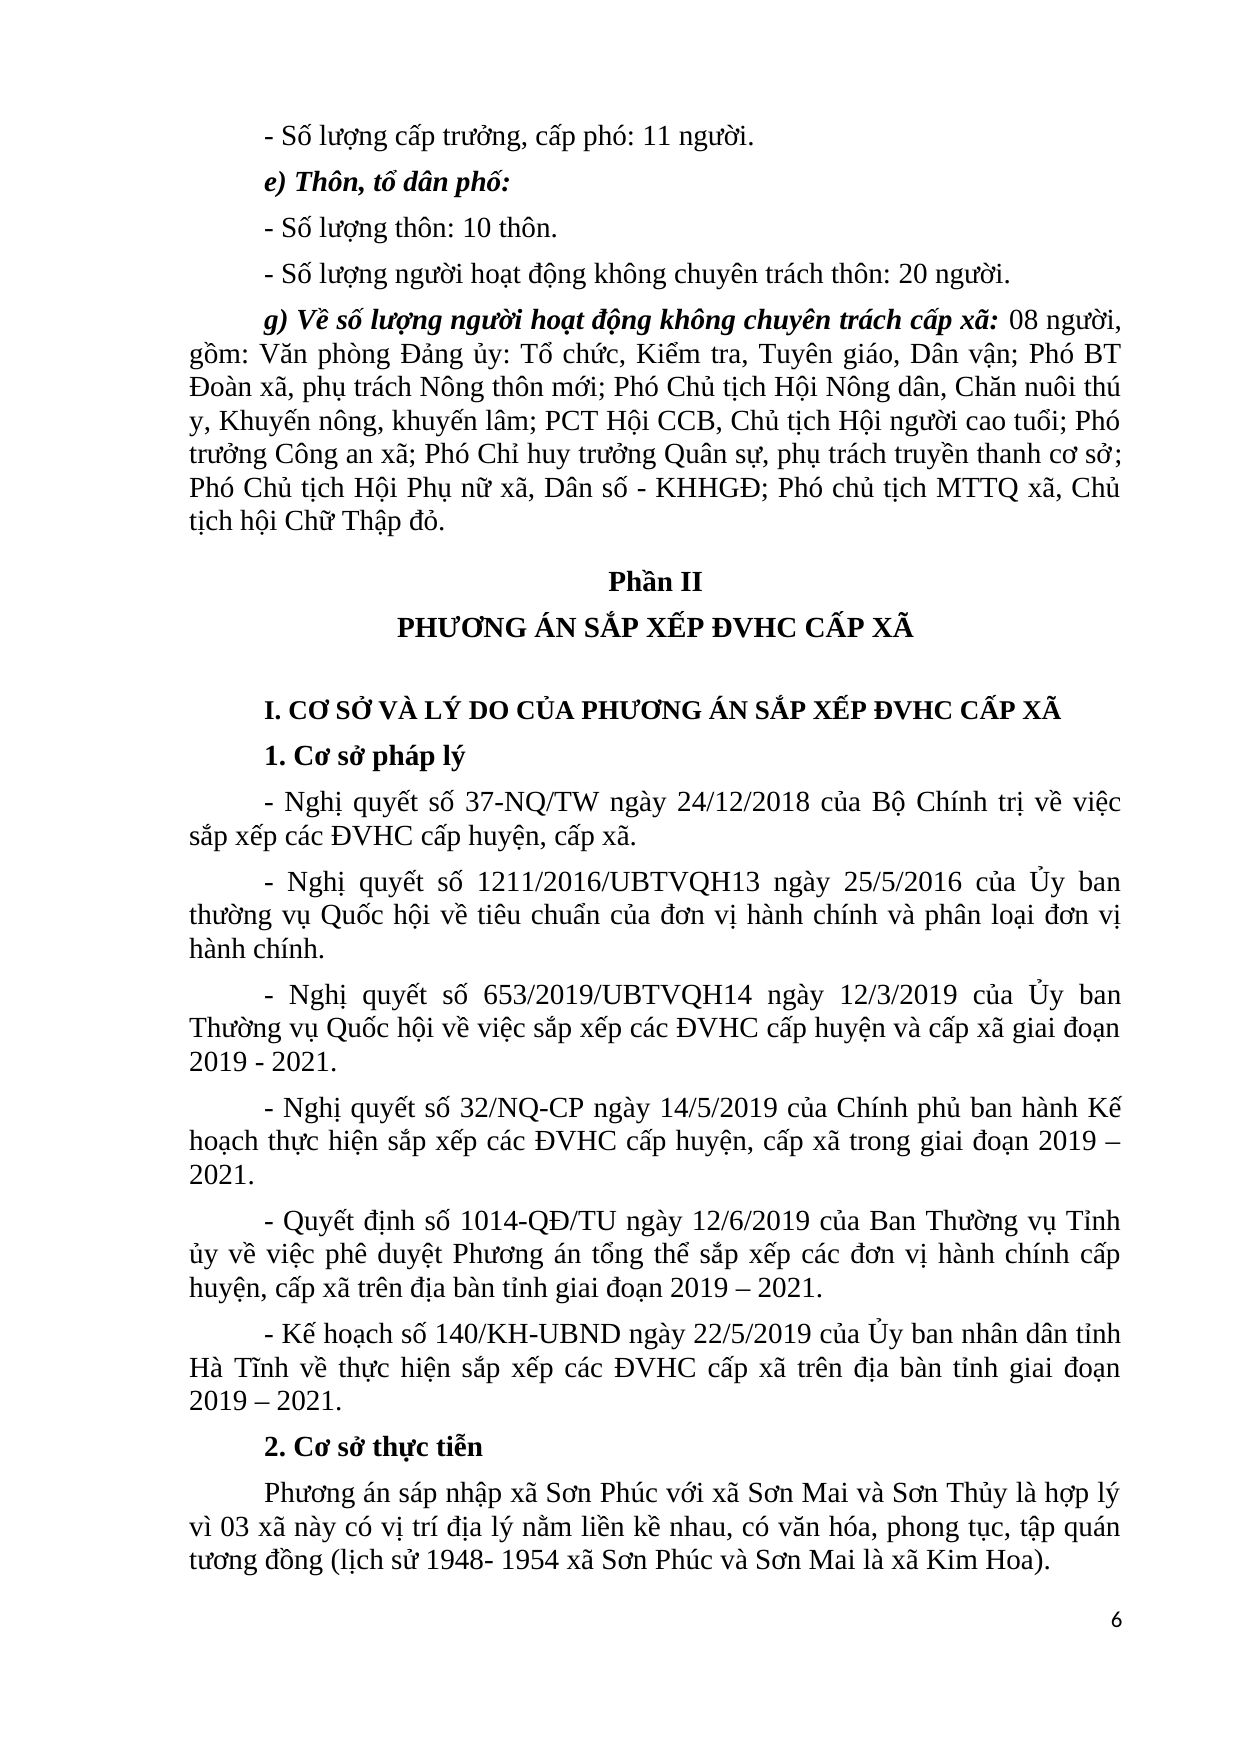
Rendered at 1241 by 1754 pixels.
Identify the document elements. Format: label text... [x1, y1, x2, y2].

text Phần II [189, 564, 1122, 597]
text PHƯƠNG ÁN SẮP XẾP ĐVHC CẤP XÃ [189, 610, 1122, 643]
text - Nghị quyết số 32/NQ-CP ngày 14/5/2019 của Chính phủ ban hành Kế hoạch thực hiện sắp xếp các ĐVHC cấp huyện, cấp xã trong giai đoạn 2019 – 2021. [189, 1090, 1122, 1191]
text - Kế hoạch số 140/KH-UBND ngày 22/5/2019 của Ủy ban nhân dân tỉnh Hà Tĩnh về thực hiện sắp xếp các ĐVHC cấp xã trên địa bàn tỉnh giai đoạn 2019 – 2021. [189, 1316, 1122, 1417]
text - Số lượng cấp trưởng, cấp phó: 11 người. [189, 118, 1122, 152]
text 1. Cơ sở pháp lý [189, 738, 1122, 772]
text - Số lượng thôn: 10 thôn. [189, 210, 1122, 244]
text - Số lượng người hoạt động không chuyên trách thôn: 20 người. [189, 256, 1122, 290]
text Phương án sáp nhập xã Sơn Phúc với xã Sơn Mai và Sơn Thủy là hợp lý vì 03 xã này có vị trí địa lý nằm liền kề nhau, có văn hóa, phong tục, tập quán tương đồng (lịch sử 1948- 1954 xã Sơn Phúc và Sơn Mai là xã Kim Hoa). [189, 1475, 1122, 1576]
text e) Thôn, tổ dân phố: [189, 164, 1122, 198]
text - Nghị quyết số 37-NQ/TW ngày 24/12/2018 của Bộ Chính trị về việc sắp xếp các ĐVHC cấp huyện, cấp xã. [189, 784, 1122, 851]
text I. CƠ SỞ VÀ LÝ DO CỦA PHƯƠNG ÁN SẮP XẾP ĐVHC CẤP XÃ [189, 694, 1122, 726]
text - Nghị quyết số 1211/2016/UBTVQH13 ngày 25/5/2016 của Ủy ban thường vụ Quốc hội về tiêu chuẩn của đơn vị hành chính và phân loại đơn vị hành chính. [189, 864, 1122, 964]
text 2. Cơ sở thực tiễn [189, 1429, 1122, 1463]
text - Nghị quyết số 653/2019/UBTVQH14 ngày 12/3/2019 của Ủy ban Thường vụ Quốc hội về việc sắp xếp các ĐVHC cấp huyện và cấp xã giai đoạn 2019 - 2021. [189, 977, 1122, 1077]
text - Quyết định số 1014-QĐ/TU ngày 12/6/2019 của Ban Thường vụ Tỉnh ủy về việc phê duyệt Phương án tổng thể sắp xếp các đơn vị hành chính cấp huyện, cấp xã trên địa bàn tỉnh giai đoạn 2019 – 2021. [189, 1203, 1122, 1304]
text g) Về số lượng người hoạt động không chuyên trách cấp xã: 08 người, gồm: Văn phòng Đảng ủy: Tổ chức, Kiểm tra, Tuyên giáo, Dân vận; Phó BT Đoàn xã, phụ trách Nông thôn mới; Phó Chủ tịch Hội Nông dân, Chăn nuôi thú y, Khuyến nông, khuyến lâm; PCT Hội CCB, Chủ tịch Hội người cao tuổi; Phó trưởng Công an xã; Phó Chỉ huy trưởng Quân sự, phụ trách truyền thanh cơ sở; Phó Chủ tịch Hội Phụ nữ xã, Dân số - KHHGĐ; Phó chủ tịch MTTQ xã, Chủ tịch hội Chữ Thập đỏ. [189, 302, 1122, 537]
